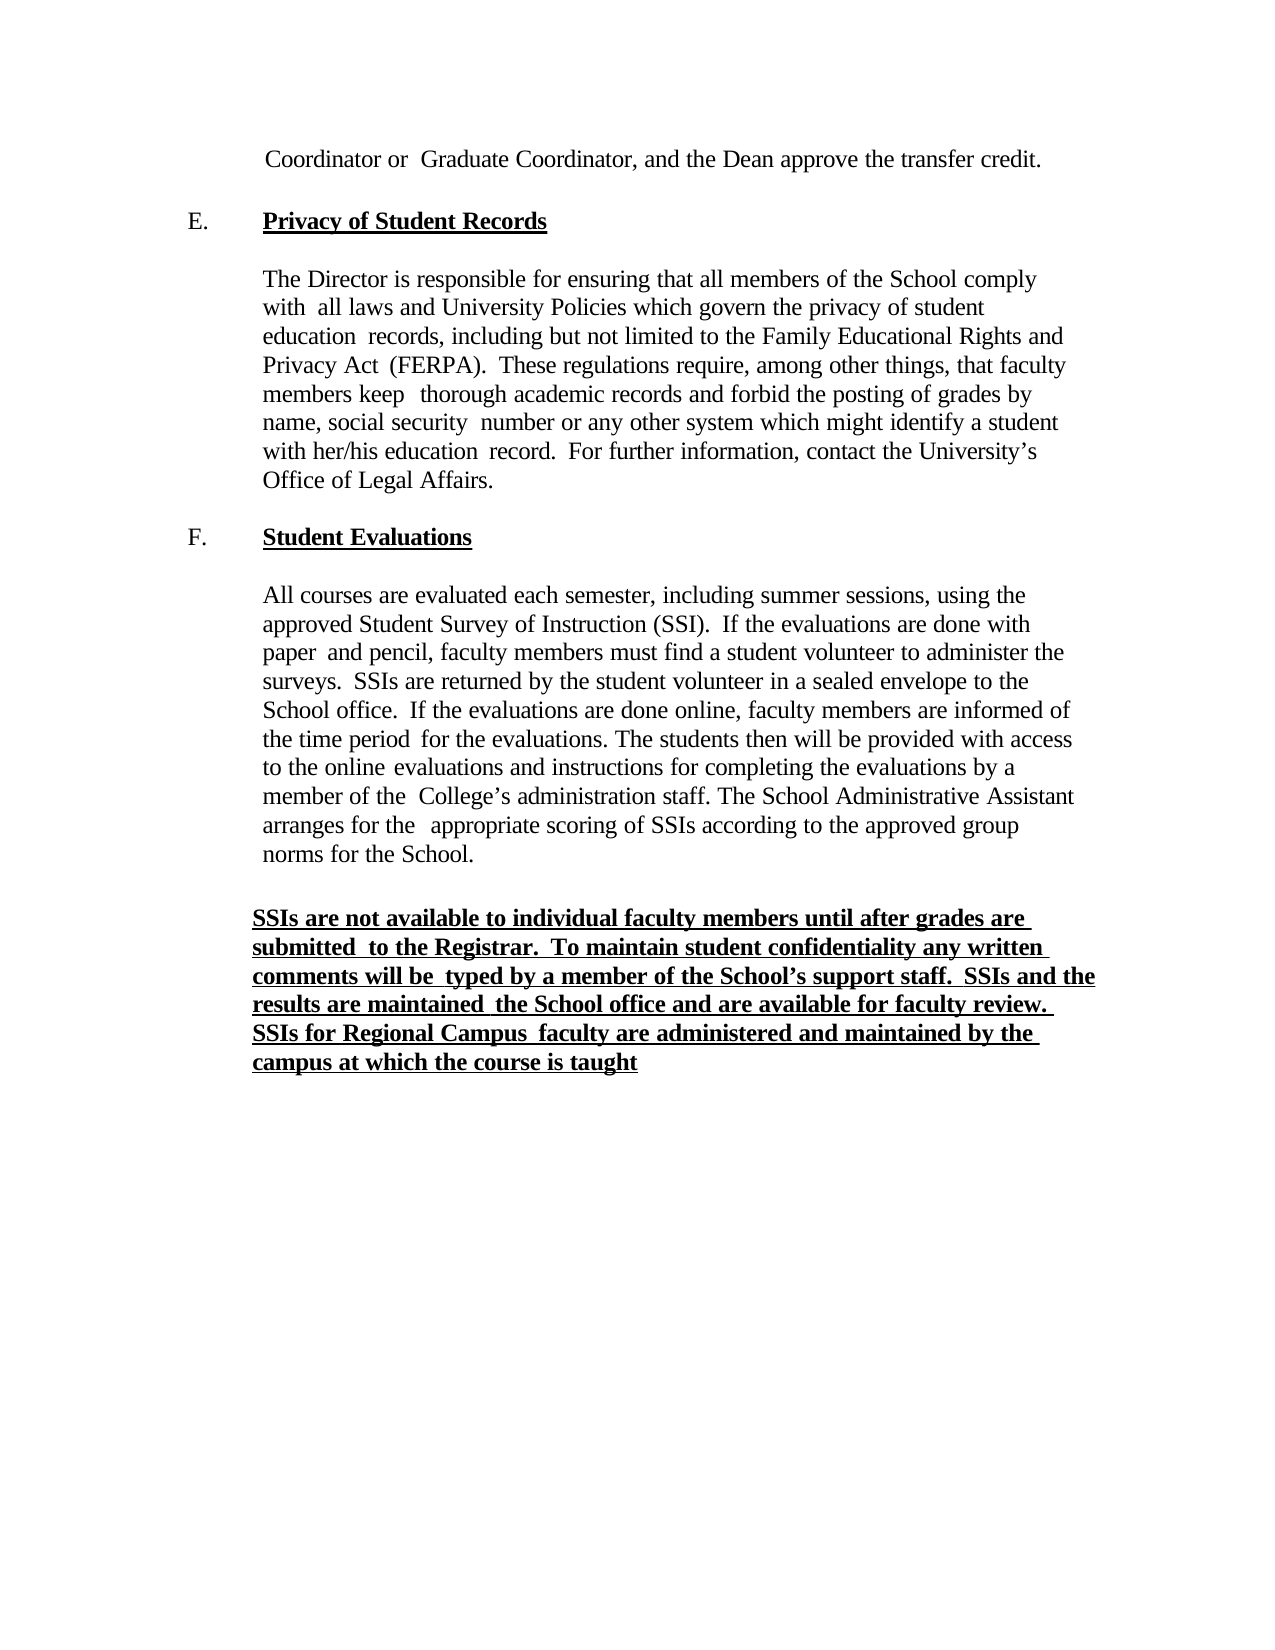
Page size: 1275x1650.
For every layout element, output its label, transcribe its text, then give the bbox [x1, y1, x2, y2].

text The Director is responsible for ensuring that all members of the School comply with all laws and University Policies which govern the privacy of student education records, including but not limited to the Family Educational Rights and Privacy Act (FERPA). These regulations require, among other things, that faculty members keep thorough academic records and forbid the posting of grades by name, social security number or any other system which might identify a student with her/his education record. For further information, contact the University’s Office of Legal Affairs. [262, 264, 1083, 494]
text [264, 144, 1074, 172]
text All courses are evaluated each semester, including summer sessions, using the approved Student Survey of Instruction (SSI). If the evaluations are done with paper and pencil, faculty members must find a student volunteer to administer the surveys. SSIs are returned by the student volunteer in a sealed envelope to the School office. If the evaluations are done online, faculty members are informed of the time period for the evaluations. The students then will be provided with access to the online evaluations and instructions for completing the evaluations by a member of the College’s administration staff. The School Administrative Assistant arranges for the appropriate scoring of SSIs according to the approved group norms for the School. [262, 580, 1082, 867]
subtitle Privacy of Student Records [187, 206, 1100, 235]
subtitle Student Evaluations [187, 522, 1100, 551]
subtitle SSIs are not available to individual faculty members until after grades are submitted to the Registrar. To maintain student confidentiality any written comments will be typed by a member of the School’s support staff. SSIs and the results are maintained the School office and are available for faculty review. SSIs for Regional Campus faculty are administered and maintained by the campus at which the course is taught [252, 903, 1100, 1076]
